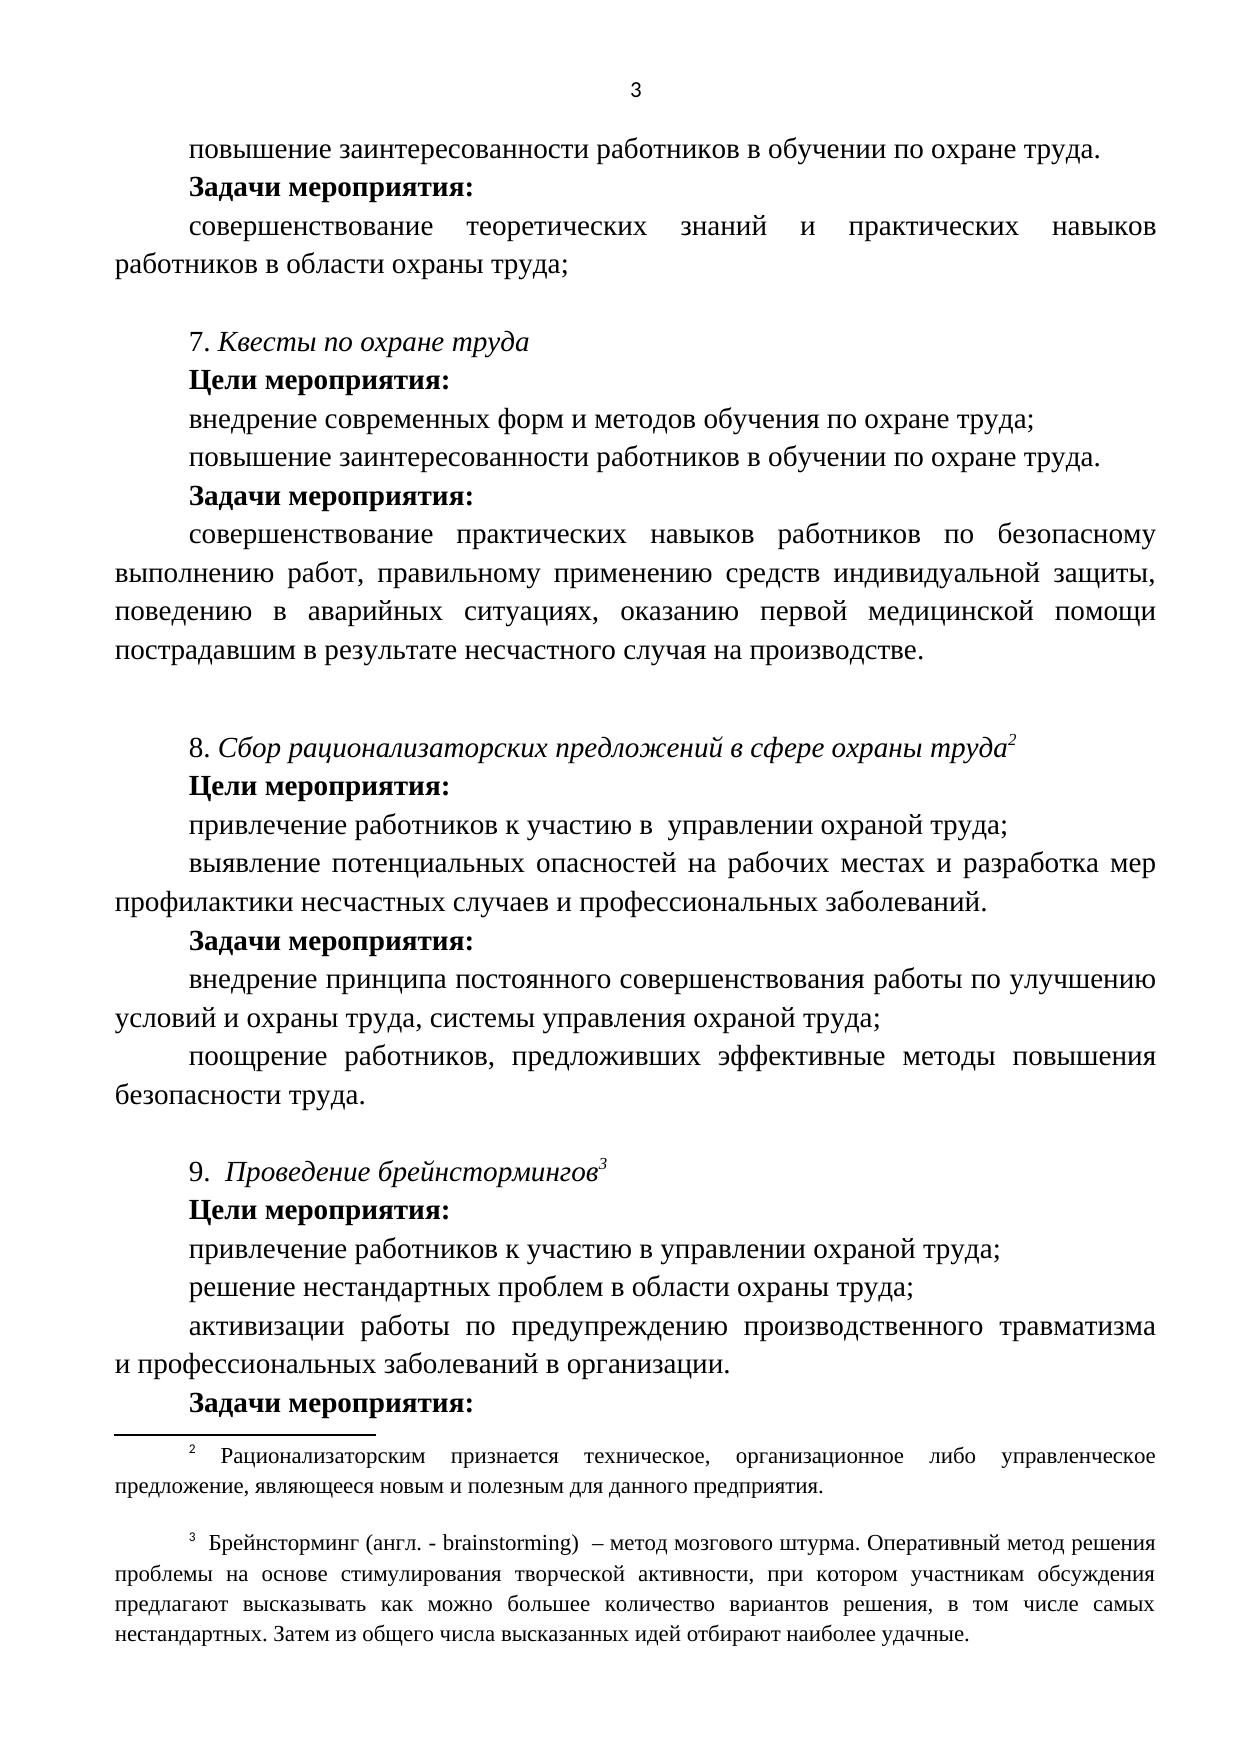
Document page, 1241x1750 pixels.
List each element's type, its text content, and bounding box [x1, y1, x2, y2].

text решение нестандартных проблем в области охраны труда; [114, 1269, 1157, 1303]
text поощрение работников, предложивших эффективные методы повышения безопасности труда. [114, 1038, 1157, 1110]
text 8. Сбор рационализаторских предложений в сфере охраны труда [114, 730, 1157, 763]
text совершенствование практических навыков работников по безопасному выполнению работ, правильному применению средств индивидуальной защиты, поведению в аварийных ситуациях, оказанию первой медицинской помощи пострадавшим в результате несчастного случая на производстве. [114, 516, 1157, 666]
text привлечение работников к участию в управлении охраной труда; [114, 1231, 1157, 1264]
text Цели мероприятия: [114, 362, 1157, 396]
text Задачи мероприятия: [114, 478, 1157, 511]
text Цели мероприятия: [114, 768, 1157, 802]
text выявление потенциальных опасностей на рабочих местах и разработка мер профилактики несчастных случаев и профессиональных заболеваний. [114, 846, 1157, 918]
text 9. Проведение брейнстормингов [114, 1154, 1157, 1187]
text повышение заинтересованности работников в обучении по охране труда. [114, 131, 1157, 164]
text Цели мероприятия: [114, 1192, 1157, 1226]
text привлечение работников к участию в управлении охраной труда; [114, 807, 1157, 841]
text Задачи мероприятия: [114, 1385, 1157, 1419]
text Задачи мероприятия: [114, 169, 1157, 203]
text 7. Квесты по охране труда [114, 324, 1157, 357]
text Задачи мероприятия: [114, 923, 1157, 956]
text внедрение принципа постоянного совершенствования работы по улучшению условий и охраны труда, системы управления охраной труда; [114, 961, 1157, 1033]
text совершенствование теоретических знаний и практических навыков работников в области охраны труда; [114, 208, 1157, 280]
text внедрение современных форм и методов обучения по охране труда; [114, 401, 1157, 434]
text активизации работы по предупреждению производственного травматизма и профессиональных заболеваний в организации. [114, 1308, 1157, 1380]
text повышение заинтересованности работников в обучении по охране труда. [114, 439, 1157, 473]
